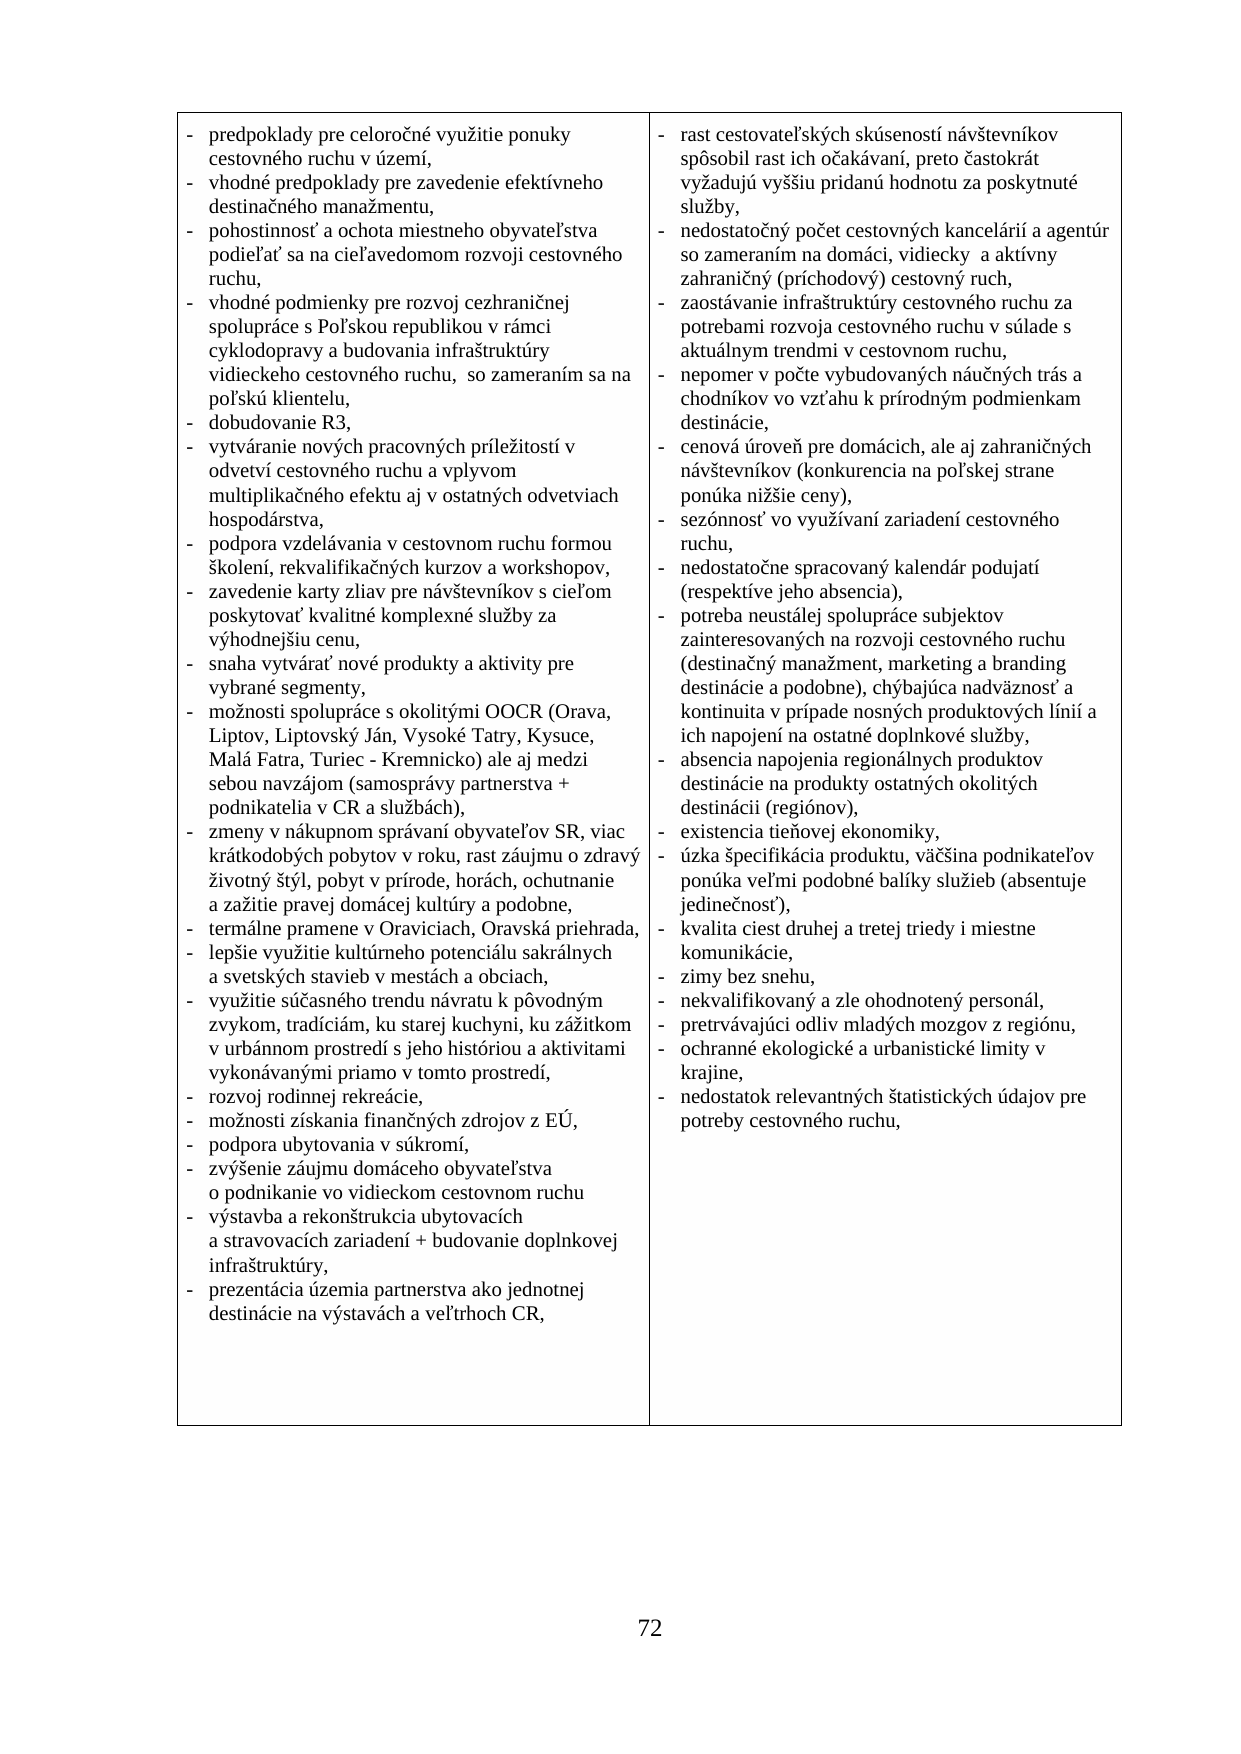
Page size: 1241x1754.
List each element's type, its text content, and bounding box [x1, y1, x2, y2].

table_cell predpoklady pre celoročné využitie ponuky cestovného ruchu v území, vhodné predpoklady pre zavedenie efektívneho destinačného manažmentu, pohostinnosť a ochota miestneho obyvateľstva podieľať sa na cieľavedomom rozvoji cestovného ruchu, vhodné podmienky pre rozvoj cezhraničnej spolupráce s Poľskou republikou v rámci cyklodopravy a budovania infraštruktúry vidieckeho cestovného ruchu, so zameraním sa na poľskú klientelu, dobudovanie R3, vytváranie nových pracovných príležitostí v odvetví cestovného ruchu a vplyvom multiplikačného efektu aj v ostatných odvetviach hospodárstva, podpora vzdelávania v cestovnom ruchu formou školení, rekvalifikačných kurzov a workshopov, zavedenie karty zliav pre návštevníkov s cieľom poskytovať kvalitné komplexné služby za výhodnejšiu cenu, snaha vytvárať nové produkty a aktivity pre vybrané segmenty, možnosti spolupráce s okolitými OOCR (Orava, Liptov, Liptovský Ján, Vysoké Tatry, Kysuce, Malá Fatra, Turiec - Kremnicko) ale aj medzi sebou navzájom (samosprávy partnerstva + podnikatelia v CR a službách), zmeny v nákupnom správaní obyvateľov SR, viac krátkodobých pobytov v roku, rast záujmu o zdravý životný štýl, pobyt v prírode, horách, ochutnanie a zažitie pravej domácej kultúry a podobne, termálne pramene v Oraviciach, Oravská priehrada, lepšie využitie kultúrneho potenciálu sakrálnych a svetských stavieb v mestách a obciach, využitie súčasného trendu návratu k pôvodným zvykom, tradíciám, ku starej kuchyni, ku zážitkom v urbánnom prostredí s jeho históriou a aktivitami vykonávanými priamo v tomto prostredí, rozvoj rodinnej rekreácie, možnosti získania finančných zdrojov z EÚ, podpora ubytovania v súkromí, zvýšenie záujmu domáceho obyvateľstva o podnikanie vo vidieckom cestovnom ruchu výstavba a rekonštrukcia ubytovacích a stravovacích zariadení + budovanie doplnkovej infraštruktúry, prezentácia územia partnerstva ako jednotnej destinácie na výstavách a veľtrhoch CR, [178, 113, 649, 1425]
table_cell rast cestovateľských skúseností návštevníkov spôsobil rast ich očakávaní, preto častokrát vyžadujú vyššiu pridanú hodnotu za poskytnuté služby, nedostatočný počet cestovných kancelárií a agentúr so zameraním na domáci, vidiecky a aktívny zahraničný (príchodový) cestovný ruch, zaostávanie infraštruktúry cestovného ruchu za potrebami rozvoja cestovného ruchu v súlade s aktuálnym trendmi v cestovnom ruchu, nepomer v počte vybudovaných náučných trás a chodníkov vo vzťahu k prírodným podmienkam destinácie, cenová úroveň pre domácich, ale aj zahraničných návštevníkov (konkurencia na poľskej strane ponúka nižšie ceny), sezónnosť vo využívaní zariadení cestovného ruchu, nedostatočne spracovaný kalendár podujatí (respektíve jeho absencia), potreba neustálej spolupráce subjektov zainteresovaných na rozvoji cestovného ruchu (destinačný manažment, marketing a branding destinácie a podobne), chýbajúca nadväznosť a kontinuita v prípade nosných produktových línií a ich napojení na ostatné doplnkové služby, absencia napojenia regionálnych produktov destinácie na produkty ostatných okolitých destinácii (regiónov), existencia tieňovej ekonomiky, úzka špecifikácia produktu, väčšina podnikateľov ponúka veľmi podobné balíky služieb (absentuje jedinečnosť), kvalita ciest druhej a tretej triedy i miestne komunikácie, zimy bez snehu, nekvalifikovaný a zle ohodnotený personál, pretrvávajúci odliv mladých mozgov z regiónu, ochranné ekologické a urbanistické limity v krajine, nedostatok relevantných štatistických údajov pre potreby cestovného ruchu, [650, 113, 1121, 1425]
